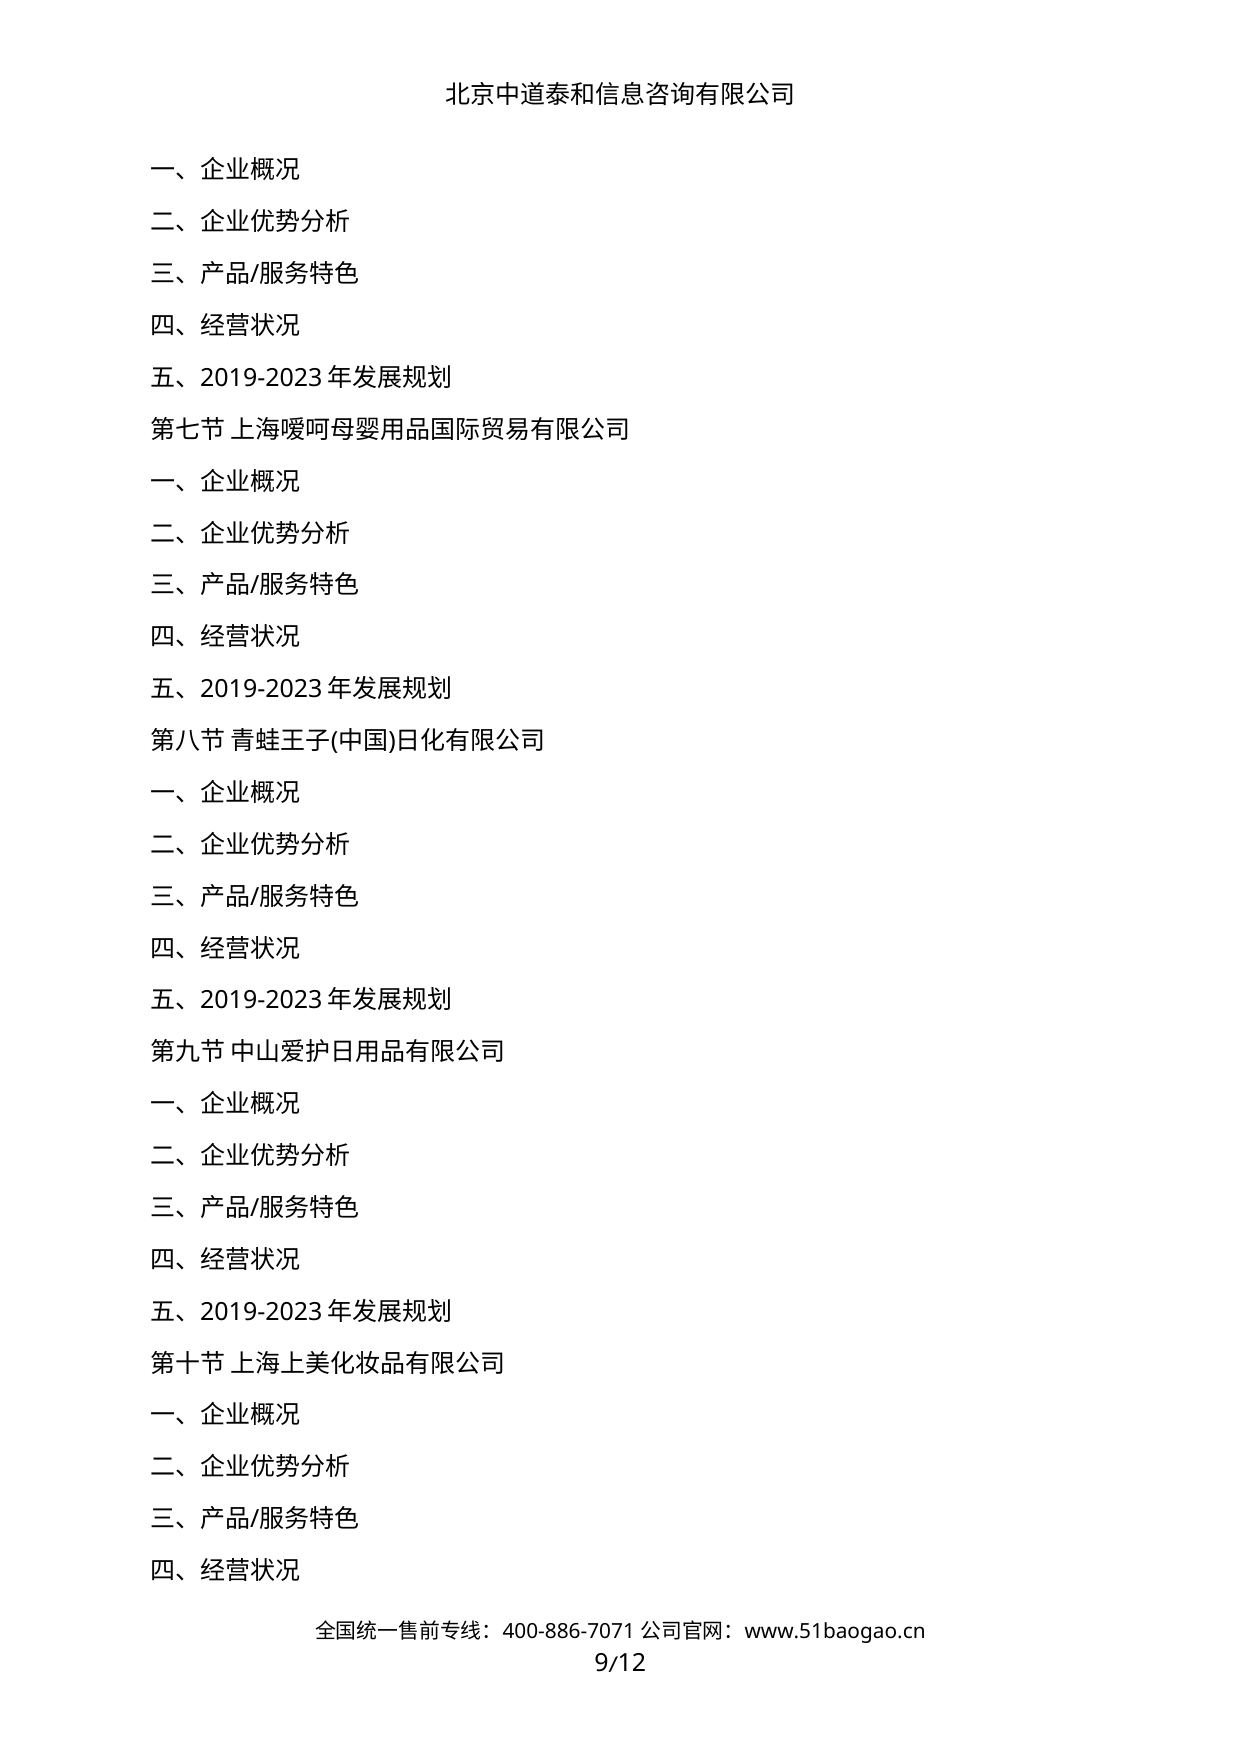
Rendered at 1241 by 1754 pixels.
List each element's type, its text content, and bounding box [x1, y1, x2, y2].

text 一、企业概况 [150, 772, 1090, 809]
text 三、产品/服务特色 [150, 565, 1090, 601]
text 二、企业优势分析 [150, 824, 1090, 861]
text 第九节 中山爱护日用品有限公司 [150, 1032, 1090, 1068]
text 五、2019-2023年发展规划 [150, 1291, 1090, 1327]
text 四、经营状况 [150, 1239, 1090, 1276]
text 三、产品/服务特色 [150, 1187, 1090, 1224]
text 二、企业优势分析 [150, 202, 1090, 238]
text 五、2019-2023年发展规划 [150, 669, 1090, 705]
text 第十节 上海上美化妆品有限公司 [150, 1343, 1090, 1379]
text 二、企业优势分析 [150, 1136, 1090, 1172]
text 四、经营状况 [150, 928, 1090, 964]
text 四、经营状况 [150, 617, 1090, 653]
text 第八节 青蛙王子(中国)日化有限公司 [150, 721, 1090, 757]
text 一、企业概况 [150, 461, 1090, 497]
text 一、企业概况 [150, 1084, 1090, 1120]
text 三、产品/服务特色 [150, 254, 1090, 290]
text 四、经营状况 [150, 1551, 1090, 1587]
text 四、经营状况 [150, 306, 1090, 342]
text 第七节 上海嗳呵母婴用品国际贸易有限公司 [150, 409, 1090, 446]
text 二、企业优势分析 [150, 1447, 1090, 1483]
text 三、产品/服务特色 [150, 876, 1090, 912]
text 一、企业概况 [150, 150, 1090, 186]
text 二、企业优势分析 [150, 513, 1090, 549]
text 三、产品/服务特色 [150, 1499, 1090, 1535]
text 一、企业概况 [150, 1395, 1090, 1431]
text 五、2019-2023年发展规划 [150, 357, 1090, 394]
text 五、2019-2023年发展规划 [150, 980, 1090, 1016]
